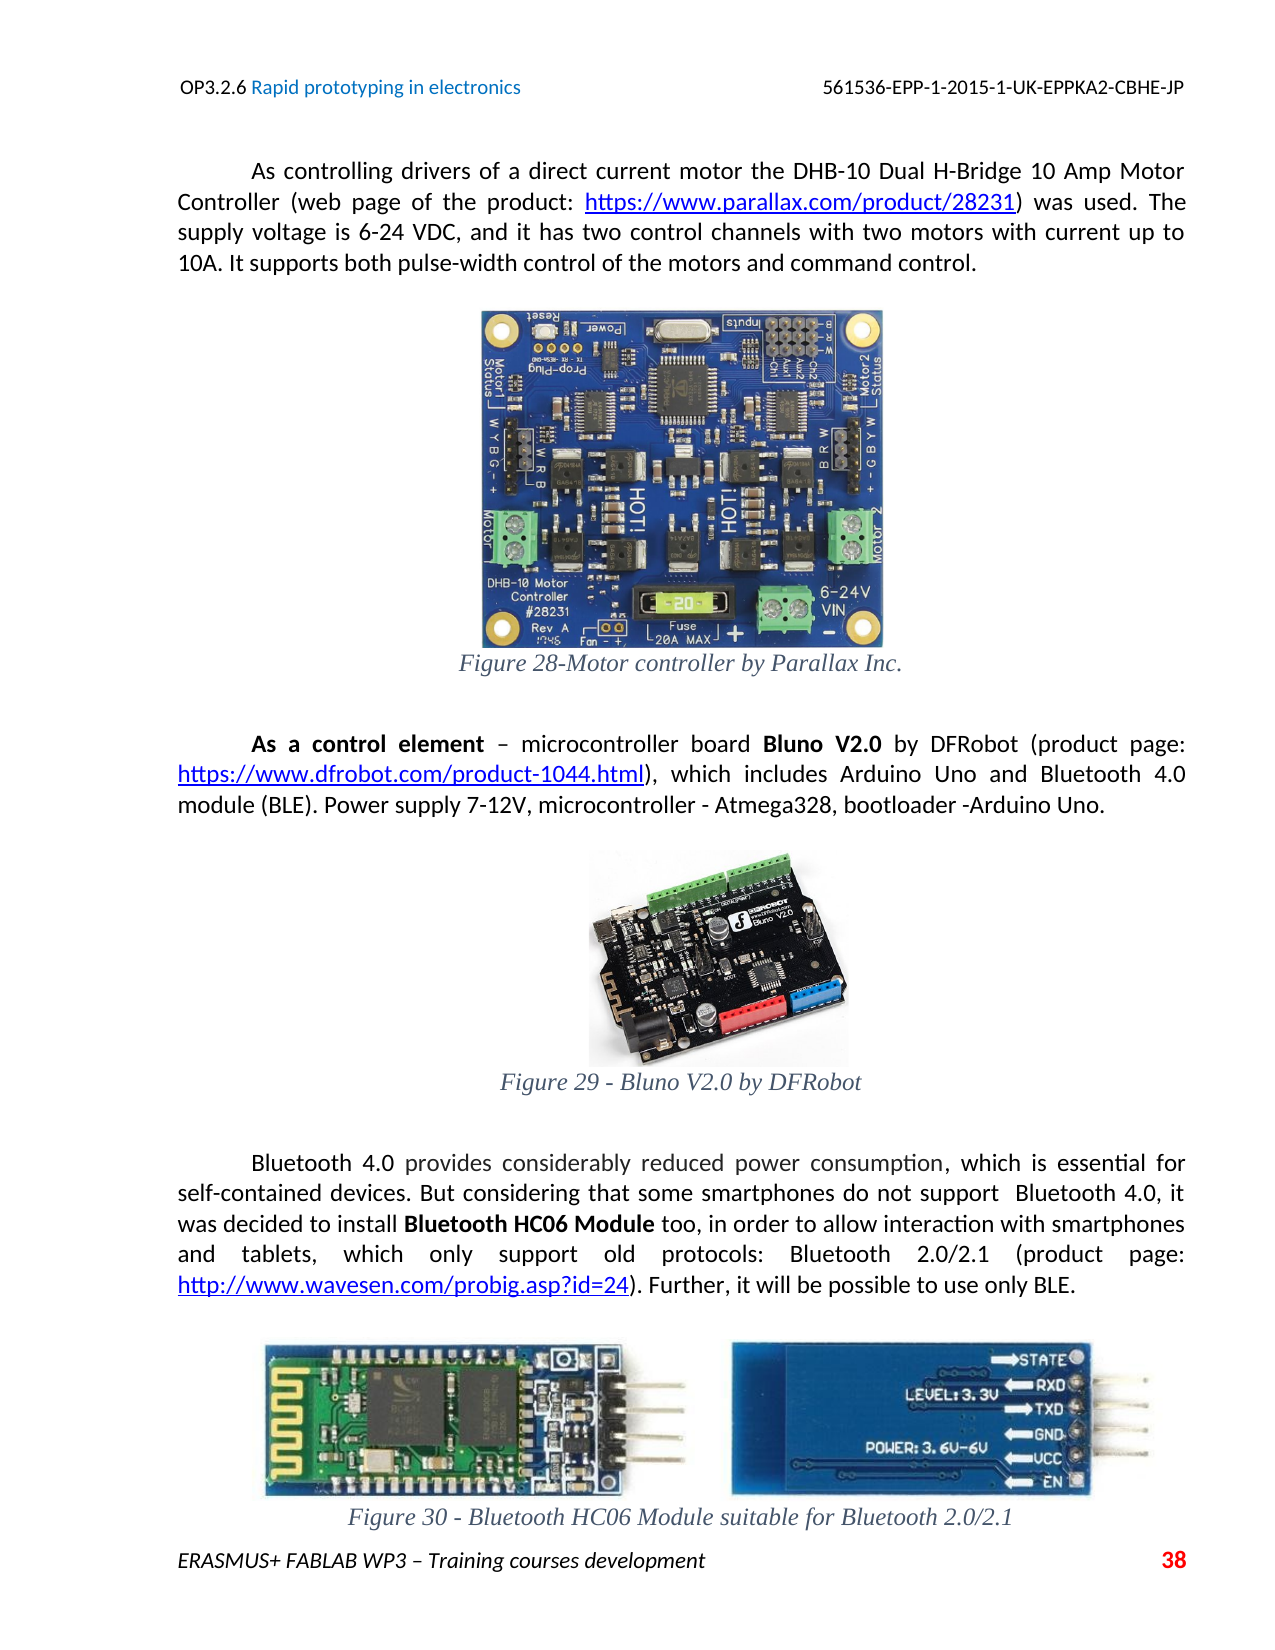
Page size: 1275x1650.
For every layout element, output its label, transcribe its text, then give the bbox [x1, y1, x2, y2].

text Figure 29 - Bluno V2.0 by DFRobot [177, 1067, 1186, 1095]
text As a control element – microcontroller board Bluno V2.0 by DFRobot (product page: https://www.dfrobot.com/product-1044.html), which includes Arduino Uno and Bluetooth 4.0 module (BLE). Power supply 7-12V, microcontroller - Atmega328, bootloader -Arduino Uno. [177, 728, 1186, 819]
text Figure 28-Motor controller by Parallax Inc. [177, 648, 1186, 677]
text As controlling drivers of a direct current motor the DHB-10 Dual H-Bridge 10 Amp Motor Controller (web page of the product: https://www.parallax.com/product/28231) was used. The supply voltage is 6-24 VDC, and it has two control channels with two motors with current up to 10A. It supports both pulse-width control of the motors and command control. [177, 155, 1186, 277]
picture [717, 1339, 1163, 1503]
text Bluetooth 4.0 provides considerably reduced power consumption, which is essential for self-contained devices. But considering that some smartphones do not support Bluetooth 4.0, it was decided to install Bluetooth HC06 Module too, in order to allow interaction with smartphones and tablets, which only support old protocols: Bluetooth 2.0/2.1 (product page: http://www.wavesen.com/probig.asp?id=24). Further, it will be possible to use only BLE. [177, 1147, 1186, 1299]
picture [588, 850, 849, 1067]
picture [249, 1337, 695, 1501]
picture [479, 307, 885, 648]
